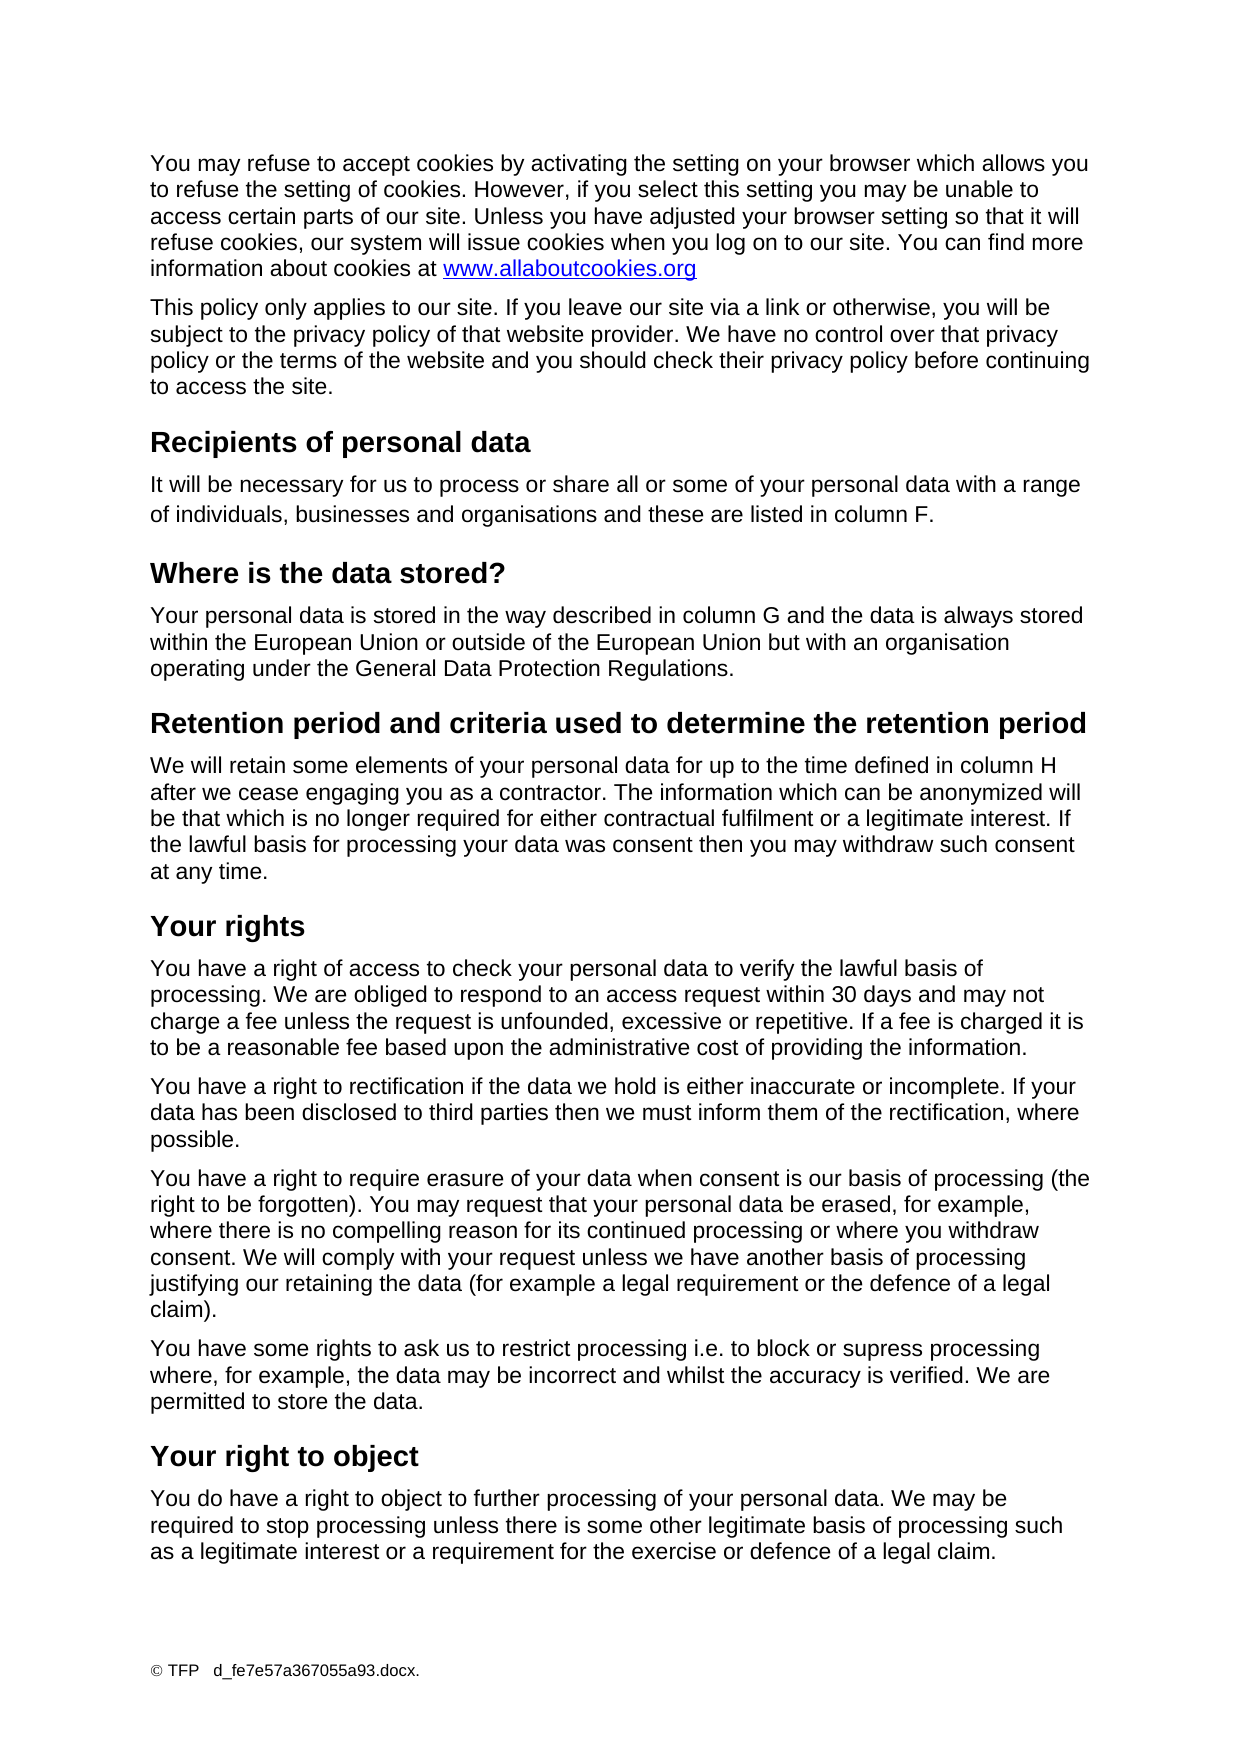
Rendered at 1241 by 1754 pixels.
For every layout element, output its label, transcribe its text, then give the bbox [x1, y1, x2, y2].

text You may refuse to accept cookies by activating the setting on your browser which allows you to refuse the setting of cookies. However, if you select this setting you may be unable to access certain parts of our site. Unless you have adjusted your browser setting so that it will refuse cookies, our system will issue cookies when you log on to our site. You can find more information about cookies at www.allaboutcookies.org [150, 150, 1090, 282]
text You have a right of access to check your personal data to verify the lawful basis of processing. We are obliged to respond to an access request within 30 days and may not charge a fee unless the request is unfounded, excessive or repetitive. If a fee is charged it is to be a reasonable fee based upon the administrative cost of providing the information. [150, 955, 1090, 1061]
text Your personal data is stored in the way described in column G and the data is always stored within the European Union or outside of the European Union but with an organisation operating under the General Data Protection Regulations. [150, 602, 1090, 681]
text You have a right to rectification if the data we hold is either inaccurate or incomplete. If your data has been disclosed to third parties then we must inform them of the rectification, where possible. [150, 1073, 1090, 1152]
text Recipients of personal data [150, 425, 1090, 458]
text Retention period and criteria used to determine the retention period [150, 706, 1090, 740]
text You do have a right to object to further processing of your personal data. We may be required to stop processing unless there is some other legitimate basis of processing such as a legitimate interest or a requirement for the exercise or defence of a legal claim. [150, 1485, 1090, 1564]
text We will retain some elements of your personal data for up to the time defined in column H after we cease engaging you as a contractor. The information which can be anonymized will be that which is no longer required for either contractual fulfilment or a legitimate interest. If the lawful basis for processing your data was consent then you may withdraw such consent at any time. [150, 752, 1090, 884]
text You have a right to require erasure of your data when consent is our basis of processing (the right to be forgotten). You may request that your personal data be erased, for example, where there is no compelling reason for its continued processing or where you withdraw consent. We will comply with your request unless we have another basis of processing justifying our retaining the data (for example a legal requirement or the defence of a legal claim). [150, 1164, 1090, 1323]
text Where is the data stored? [150, 556, 1090, 590]
text You have some rights to ask us to restrict processing i.e. to block or supress processing where, for example, the data may be incorrect and whilst the accuracy is verified. We are permitted to store the data. [150, 1335, 1090, 1414]
text Your right to object [150, 1439, 1090, 1473]
text It will be necessary for us to process or share all or some of your personal data with a range of individuals, businesses and organisations and these are listed in column F. [150, 471, 1090, 527]
text Your rights [150, 909, 1090, 943]
text This policy only applies to our site. If you leave our site via a link or otherwise, you will be subject to the privacy policy of that website provider. We have no control over that privacy policy or the terms of the website and you should check their privacy policy before continuing to access the site. [150, 294, 1090, 400]
